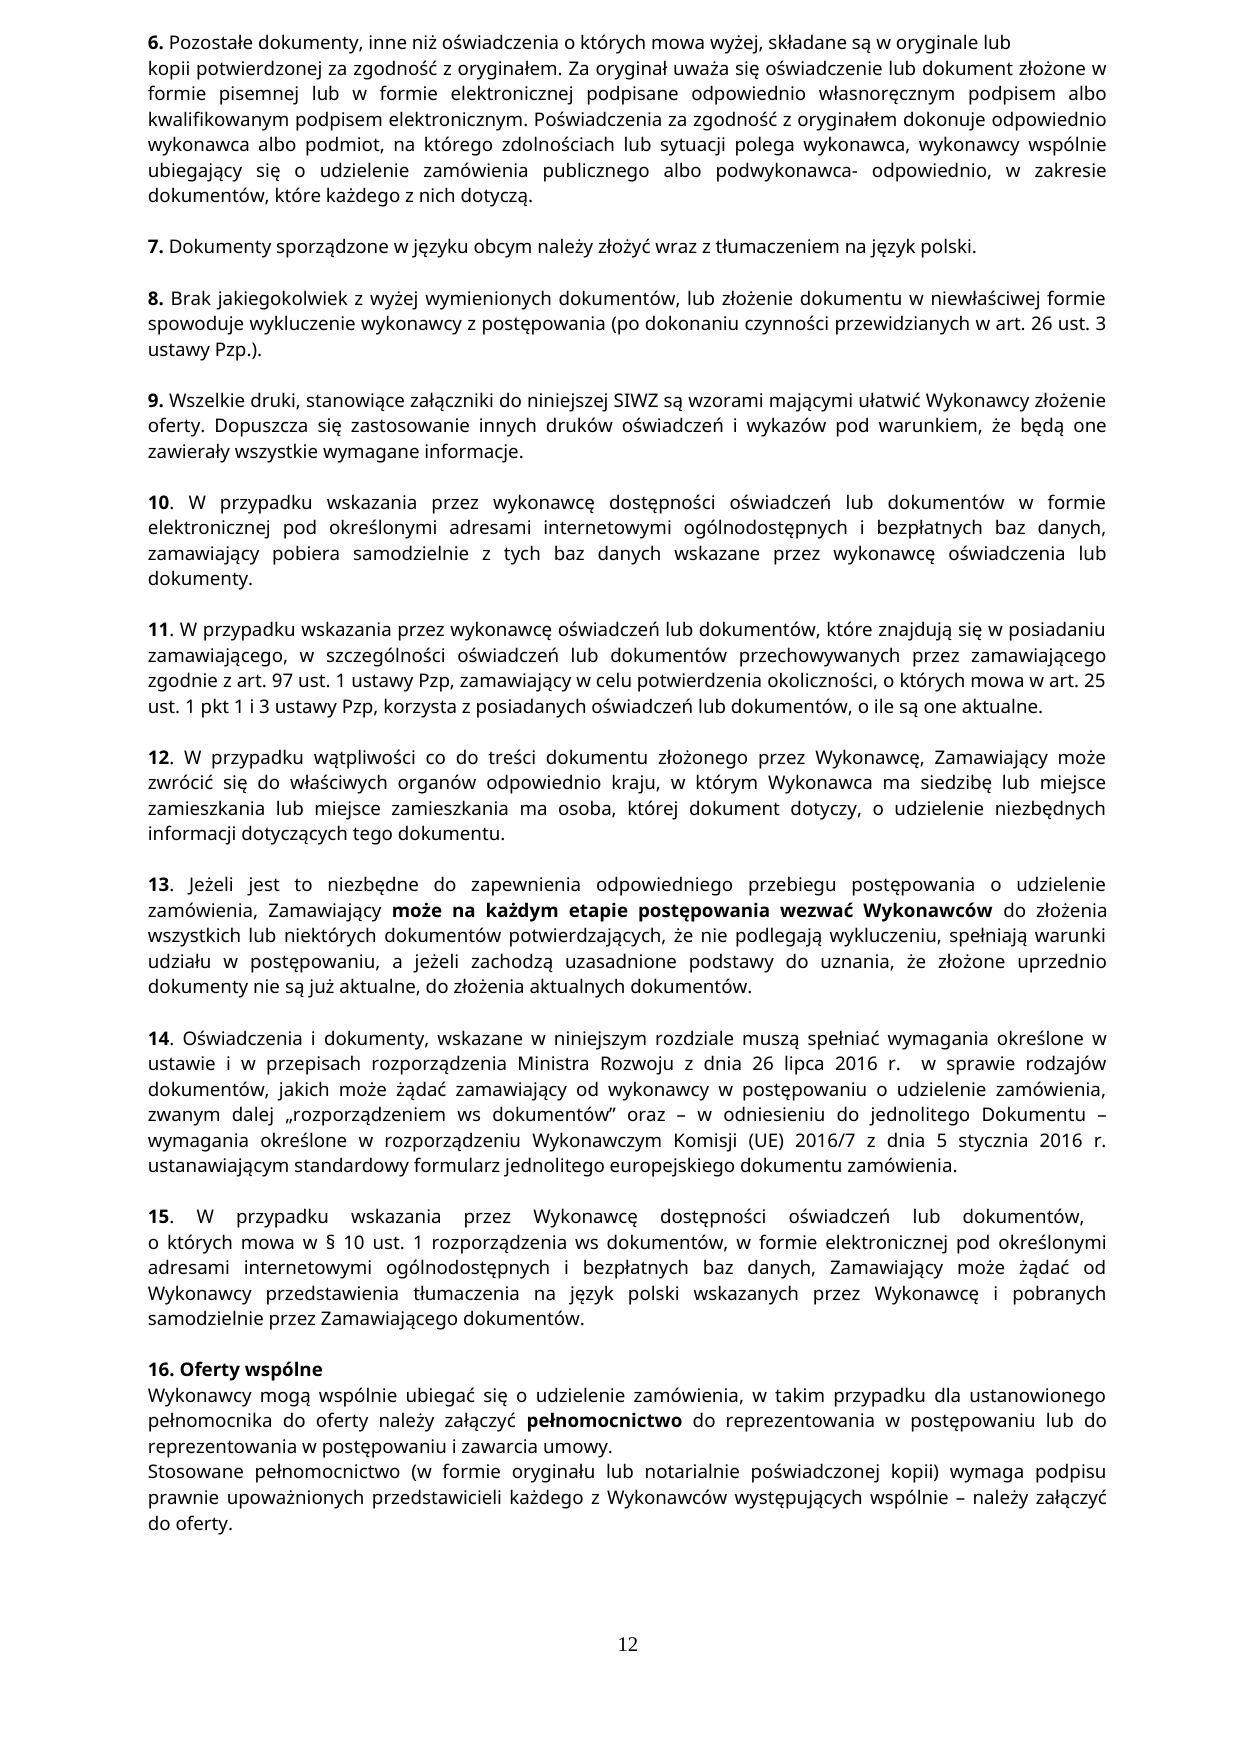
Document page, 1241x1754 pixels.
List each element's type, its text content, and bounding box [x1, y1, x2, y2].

text Wykonawcy mogą wspólnie ubiegać się o udzielenie zamówienia, w takim przypadku dla ustanowionego pełnomocnika do oferty należy załączyć pełnomocnictwo do reprezentowania w postępowaniu lub do reprezentowania w postępowaniu i zawarcia umowy. [148, 1382, 1107, 1459]
text 13. Jeżeli jest to niezbędne do zapewnienia odpowiedniego przebiegu postępowania o udzielenie zamówienia, Zamawiający może na każdym etapie postępowania wezwać Wykonawców do złożenia wszystkich lub niektórych dokumentów potwierdzających, że nie podlegają wykluczeniu, spełniają warunki udziału w postępowaniu, a jeżeli zachodzą uzasadnione podstawy do uznania, że złożone uprzednio dokumenty nie są już aktualne, do złożenia aktualnych dokumentów. [148, 872, 1107, 999]
text 6. Pozostałe dokumenty, inne niż oświadczenia o których mowa wyżej, składane są w oryginale lub [148, 29, 1107, 55]
text 10. W przypadku wskazania przez wykonawcę dostępności oświadczeń lub dokumentów w formie elektronicznej pod określonymi adresami internetowymi ogólnodostępnych i bezpłatnych baz danych, zamawiający pobiera samodzielnie z tych baz danych wskazane przez wykonawcę oświadczenia lub dokumenty. [148, 489, 1107, 591]
text 8. Brak jakiegokolwiek z wyżej wymienionych dokumentów, lub złożenie dokumentu w niewłaściwej formie spowoduje wykluczenie wykonawcy z postępowania (po dokonaniu czynności przewidzianych w art. 26 ust. 3 ustawy Pzp.). [148, 285, 1107, 361]
text 14. Oświadczenia i dokumenty, wskazane w niniejszym rozdziale muszą spełniać wymagania określone w ustawie i w przepisach rozporządzenia Ministra Rozwoju z dnia 26 lipca 2016 r. w sprawie rodzajów dokumentów, jakich może żądać zamawiający od wykonawcy w postępowaniu o udzielenie zamówienia, zwanym dalej „rozporządzeniem ws dokumentów” oraz – w odniesieniu do jednolitego Dokumentu – wymagania określone w rozporządzeniu Wykonawczym Komisji (UE) 2016/7 z dnia 5 stycznia 2016 r. ustanawiającym standardowy formularz jednolitego europejskiego dokumentu zamówienia. [148, 1025, 1107, 1178]
text Stosowane pełnomocnictwo (w formie oryginału lub notarialnie poświadczonej kopii) wymaga podpisu prawnie upoważnionych przedstawicieli każdego z Wykonawców występujących wspólnie – należy załączyć do oferty. [148, 1459, 1107, 1535]
text 9. Wszelkie druki, stanowiące załączniki do niniejszej SIWZ są wzorami mającymi ułatwić Wykonawcy złożenie oferty. Dopuszcza się zastosowanie innych druków oświadczeń i wykazów pod warunkiem, że będą one zawierały wszystkie wymagane informacje. [148, 387, 1107, 463]
text 16. Oferty wspólne [148, 1357, 1107, 1382]
text 15. W przypadku wskazania przez Wykonawcę dostępności oświadczeń lub dokumentów, o których mowa w § 10 ust. 1 rozporządzenia ws dokumentów, w formie elektronicznej pod określonymi adresami internetowymi ogólnodostępnych i bezpłatnych baz danych, Zamawiający może żądać od Wykonawcy przedstawienia tłumaczenia na język polski wskazanych przez Wykonawcę i pobranych samodzielnie przez Zamawiającego dokumentów. [148, 1203, 1107, 1331]
text 7. Dokumenty sporządzone w języku obcym należy złożyć wraz z tłumaczeniem na język polski. [148, 234, 1107, 259]
text 12. W przypadku wątpliwości co do treści dokumentu złożonego przez Wykonawcę, Zamawiający może zwrócić się do właściwych organów odpowiednio kraju, w którym Wykonawca ma siedzibę lub miejsce zamieszkania lub miejsce zamieszkania ma osoba, której dokument dotyczy, o udzielenie niezbędnych informacji dotyczących tego dokumentu. [148, 744, 1107, 846]
text 11. W przypadku wskazania przez wykonawcę oświadczeń lub dokumentów, które znajdują się w posiadaniu zamawiającego, w szczególności oświadczeń lub dokumentów przechowywanych przez zamawiającego zgodnie z art. 97 ust. 1 ustawy Pzp, zamawiający w celu potwierdzenia okoliczności, o których mowa w art. 25 ust. 1 pkt 1 i 3 ustawy Pzp, korzysta z posiadanych oświadczeń lub dokumentów, o ile są one aktualne. [148, 617, 1107, 719]
text kopii potwierdzonej za zgodność z oryginałem. Za oryginał uważa się oświadczenie lub dokument złożone w formie pisemnej lub w formie elektronicznej podpisane odpowiednio własnoręcznym podpisem albo kwalifikowanym podpisem elektronicznym. Poświadczenia za zgodność z oryginałem dokonuje odpowiednio wykonawca albo podmiot, na którego zdolnościach lub sytuacji polega wykonawca, wykonawcy wspólnie ubiegający się o udzielenie zamówienia publicznego albo podwykonawca- odpowiednio, w zakresie dokumentów, które każdego z nich dotyczą. [148, 55, 1107, 208]
